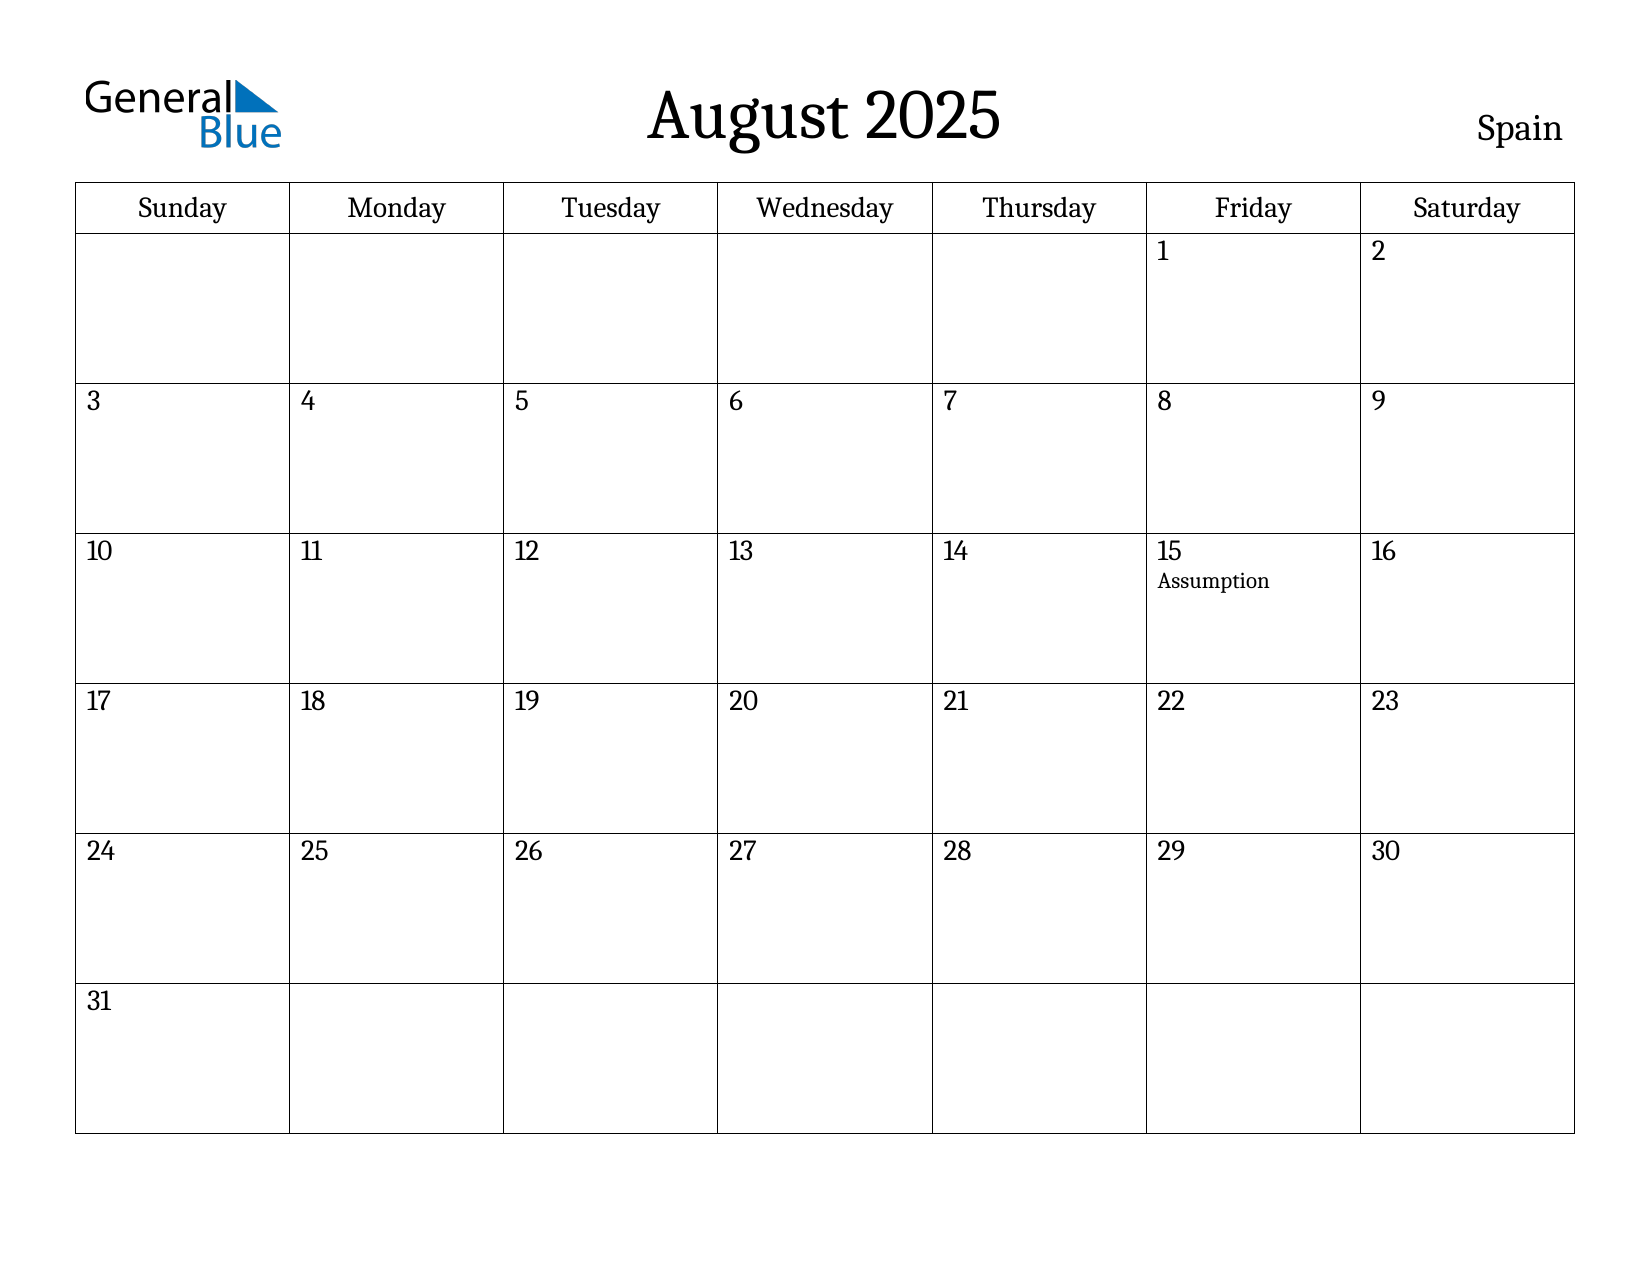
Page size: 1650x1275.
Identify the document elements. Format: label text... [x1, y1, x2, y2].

table_cell 3 [76, 384, 289, 417]
table_cell 25 [290, 834, 503, 867]
table_cell [1361, 717, 1574, 833]
table_cell 2 [1361, 234, 1574, 267]
picture [86, 80, 281, 148]
table_cell [718, 267, 932, 383]
table_cell [718, 1018, 932, 1133]
table_cell [290, 717, 503, 833]
table_cell 8 [1147, 384, 1360, 417]
table_cell [290, 1018, 503, 1133]
table_cell Thursday [933, 183, 1146, 233]
table_cell [1147, 868, 1360, 983]
table_cell [76, 717, 289, 833]
table_cell 10 [76, 534, 289, 567]
table_cell 24 [76, 834, 289, 867]
table_cell [290, 267, 503, 383]
table_cell [504, 567, 717, 683]
table_cell 6 [718, 384, 932, 417]
table_cell 23 [1361, 684, 1574, 717]
table_cell Saturday [1361, 183, 1574, 233]
table_cell 12 [504, 534, 717, 567]
table_cell Monday [290, 183, 503, 233]
table_cell 14 [933, 534, 1146, 567]
table_cell [1361, 984, 1574, 1017]
table_cell 11 [290, 534, 503, 567]
table_cell [76, 1018, 289, 1133]
table_cell [504, 234, 717, 267]
table_cell Assumption [1147, 567, 1360, 683]
table_cell [718, 567, 932, 683]
table_cell [933, 868, 1146, 983]
table_cell [1147, 417, 1360, 533]
table_cell [933, 717, 1146, 833]
table_cell [1361, 868, 1574, 983]
table_header August 2025 [504, 75, 1146, 182]
table_cell [504, 267, 717, 383]
table_cell [76, 417, 289, 533]
table_cell [718, 234, 932, 267]
table_cell [76, 868, 289, 983]
table_cell 13 [718, 534, 932, 567]
table_cell [1147, 1018, 1360, 1133]
table_cell 30 [1361, 834, 1574, 867]
table_cell Tuesday [504, 183, 717, 233]
table_cell [290, 567, 503, 683]
table_cell [504, 1018, 717, 1133]
table_cell 16 [1361, 534, 1574, 567]
table_cell [933, 567, 1146, 683]
table_cell 15 [1147, 534, 1360, 567]
table_cell 29 [1147, 834, 1360, 867]
table_cell [504, 417, 717, 533]
table_cell [933, 1018, 1146, 1133]
table_cell Sunday [76, 183, 289, 233]
table_cell 31 [76, 984, 289, 1017]
table_cell 9 [1361, 384, 1574, 417]
table_cell [933, 417, 1146, 533]
table_cell 5 [504, 384, 717, 417]
table_cell [76, 267, 289, 383]
table_cell [290, 984, 503, 1017]
table_cell 17 [76, 684, 289, 717]
table_cell Friday [1147, 183, 1360, 233]
table_cell Wednesday [718, 183, 932, 233]
table_cell 22 [1147, 684, 1360, 717]
table_cell [1361, 267, 1574, 383]
table_cell 27 [718, 834, 932, 867]
table_cell [76, 234, 289, 267]
table_cell 1 [1147, 234, 1360, 267]
table_cell [290, 234, 503, 267]
table_cell 4 [290, 384, 503, 417]
table_cell [933, 984, 1146, 1017]
table_cell [290, 868, 503, 983]
table_cell 7 [933, 384, 1146, 417]
table_cell [933, 234, 1146, 267]
table_cell [718, 717, 932, 833]
table_cell [933, 267, 1146, 383]
table_cell 18 [290, 684, 503, 717]
table_cell [718, 417, 932, 533]
table_cell 28 [933, 834, 1146, 867]
table_cell 26 [504, 834, 717, 867]
table_cell [504, 717, 717, 833]
table_cell [504, 984, 717, 1017]
table_cell [1147, 717, 1360, 833]
table_cell [1361, 1018, 1574, 1133]
table_cell [1361, 567, 1574, 683]
table_cell [1147, 267, 1360, 383]
table_cell [1361, 417, 1574, 533]
table_cell [718, 984, 932, 1017]
table_cell [504, 868, 717, 983]
table_header [76, 75, 503, 182]
table_cell 20 [718, 684, 932, 717]
table_header Spain [1146, 75, 1574, 182]
table_cell 21 [933, 684, 1146, 717]
table_cell 19 [504, 684, 717, 717]
table_cell [1147, 984, 1360, 1017]
table_cell [76, 567, 289, 683]
table_cell [290, 417, 503, 533]
table_cell [718, 868, 932, 983]
